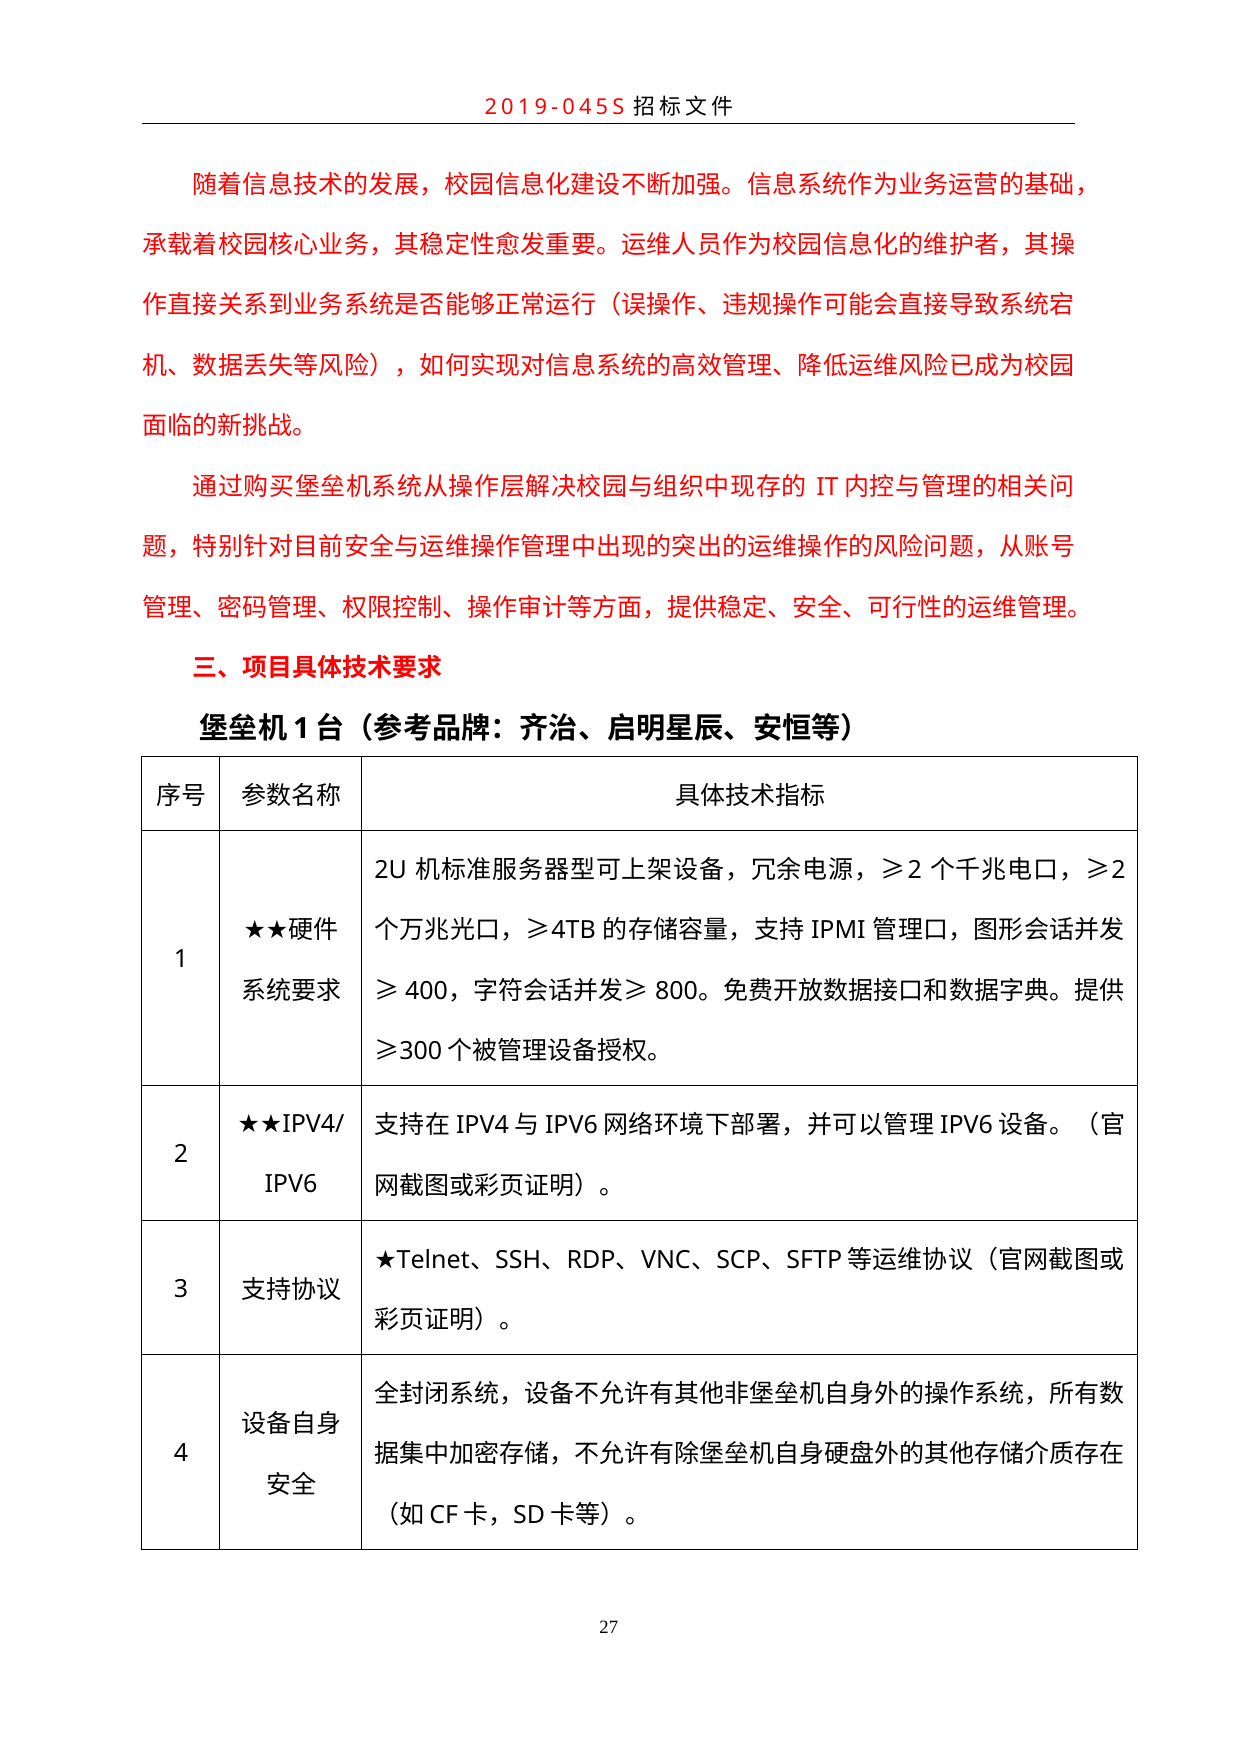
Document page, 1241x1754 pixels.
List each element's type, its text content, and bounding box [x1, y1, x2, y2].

table_cell 支持在IPV4与IPV6网络环境下部署，并可以管理IPV6设备。（官网截图或彩页证明）。 [362, 1086, 1137, 1220]
table_cell 4 [142, 1355, 219, 1549]
table_cell 设备自身安全 [220, 1355, 361, 1549]
text 随着信息技术的发展，校园信息化建设不断加强。信息系统作为业务运营的基础，承载着校园核心业务，其稳定性愈发重要。运维人员作为校园信息化的维护者，其操作直接关系到业务系统是否能够正常运行（误操作、违规操作可能会直接导致系统宕机、数据丢失等风险），如何实现对信息系统的高效管理、降低运维风险已成为校园面临的新挑战。 [142, 152, 1075, 454]
table_cell 全封闭系统，设备不允许有其他非堡垒机自身外的操作系统，所有数据集中加密存储，不允许有除堡垒机自身硬盘外的其他存储介质存在（如CF卡，SD卡等）。 [362, 1355, 1137, 1549]
table_cell 1 [142, 831, 219, 1085]
table_header 具体技术指标 [362, 757, 1137, 830]
table_header 序号 [142, 757, 219, 830]
text 通过购买堡垒机系统从操作层解决校园与组织中现存的 IT内控与管理的相关问题，特别针对目前安全与运维操作管理中出现的突出的运维操作的风险问题，从账号管理、密码管理、权限控制、操作审计等方面，提供稳定、安全、可行性的运维管理。 [142, 454, 1075, 635]
table_cell 支持协议 [220, 1221, 361, 1354]
table_header 参数名称 [220, 757, 361, 830]
table_cell ★Telnet、SSH、RDP、VNC、SCP、SFTP等运维协议（官网截图或彩页证明）。 [362, 1221, 1137, 1354]
text 堡垒机1台（参考品牌：齐治、启明星辰、安恒等） [142, 696, 1075, 756]
table_cell 3 [142, 1221, 219, 1354]
text 三、项目具体技术要求 [142, 635, 1075, 696]
table_cell 2U 机标准服务器型可上架设备，冗余电源，≥2 个千兆电口，≥2个万兆光口，≥4TB 的存储容量，支持 IPMI 管理口，图形会话并发≥ 400，字符会话并发≥ 800。免费开放数据接口和数据字典。提供≥300个被管理设备授权。 [362, 831, 1137, 1085]
table_cell 2 [142, 1086, 219, 1220]
table_cell ★★硬件系统要求 [220, 831, 361, 1085]
table_cell ★★IPV4/IPV6 [220, 1086, 361, 1220]
